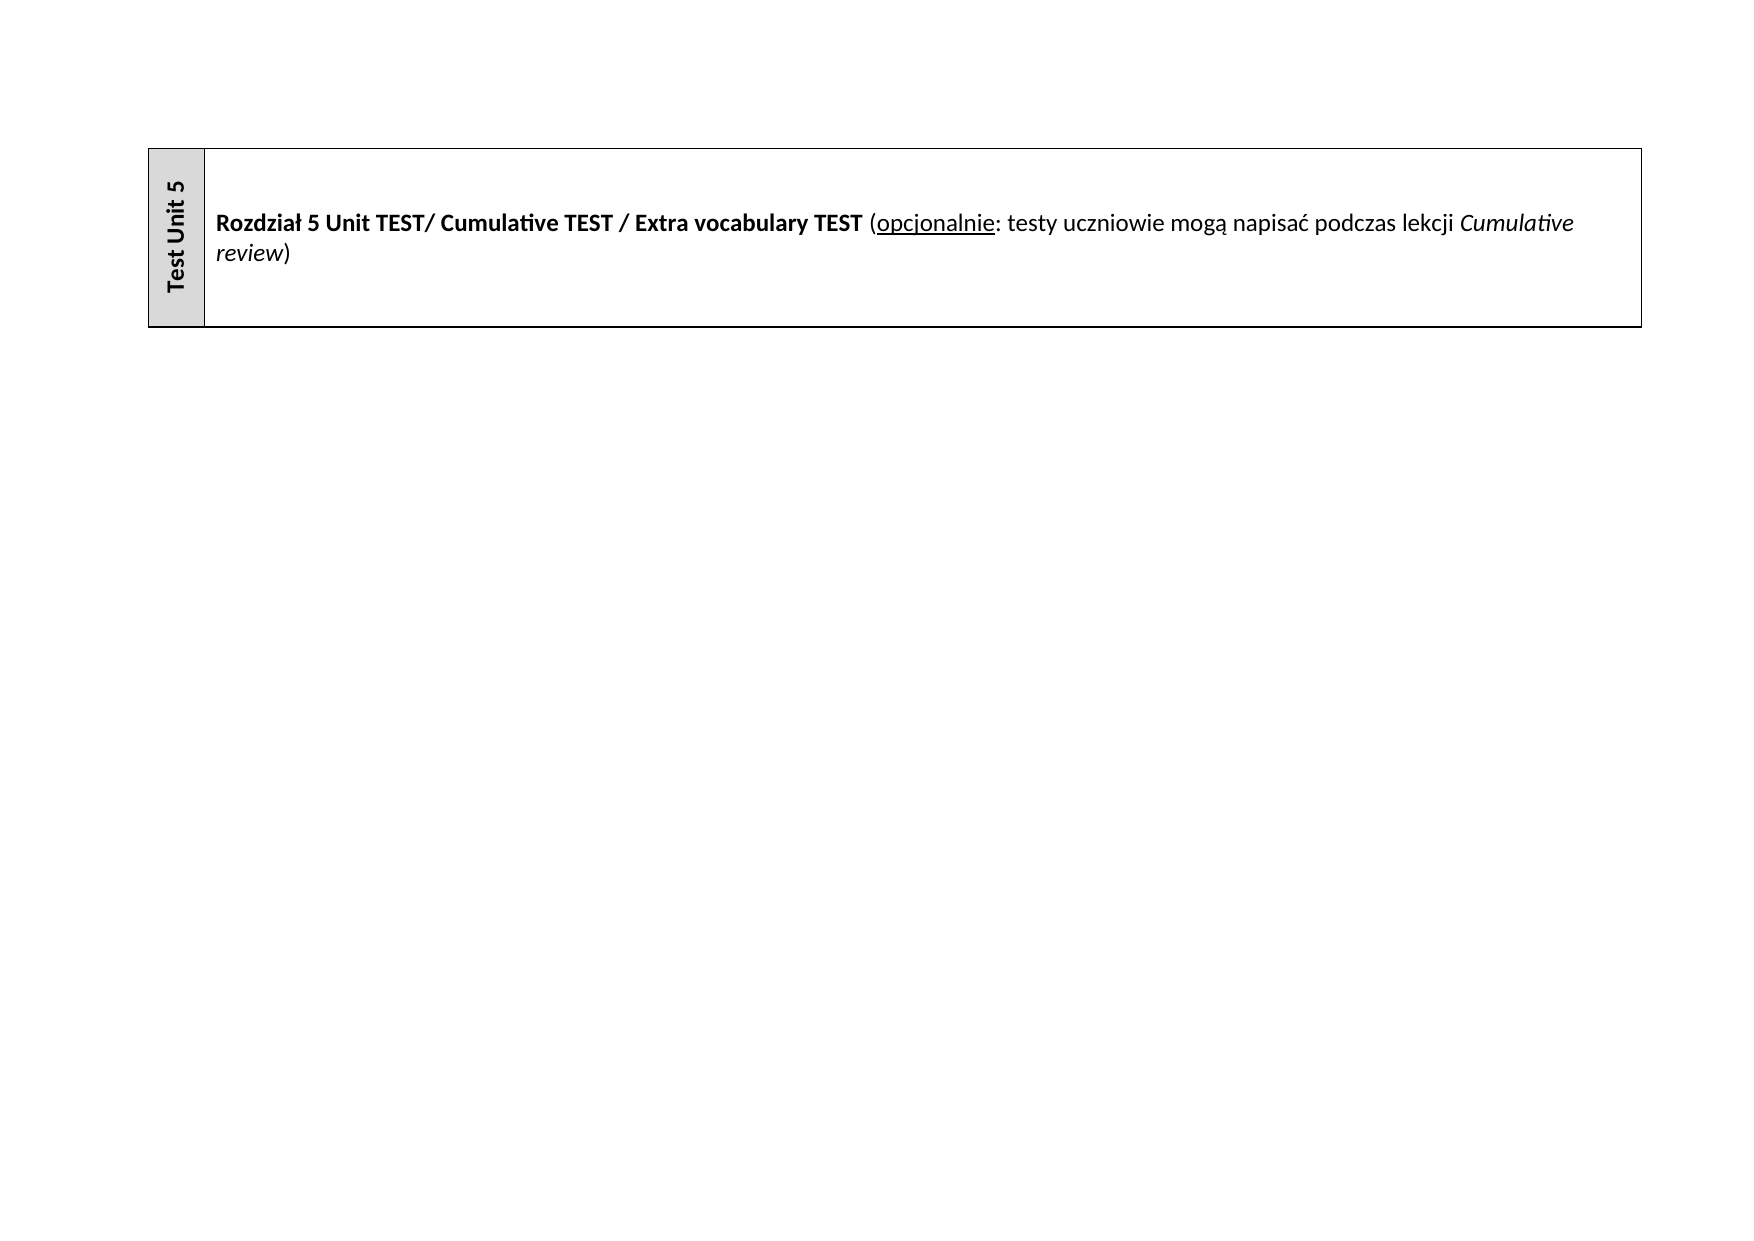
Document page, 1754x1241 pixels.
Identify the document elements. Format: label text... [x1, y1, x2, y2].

table_header Test Unit 5 [149, 149, 204, 326]
table_header Rozdział 5 Unit TEST/ Cumulative TEST / Extra vocabulary TEST (opcjonalnie: testy uczniowie mogą napisać podczas lekcji Cumulative review) [205, 149, 1641, 326]
